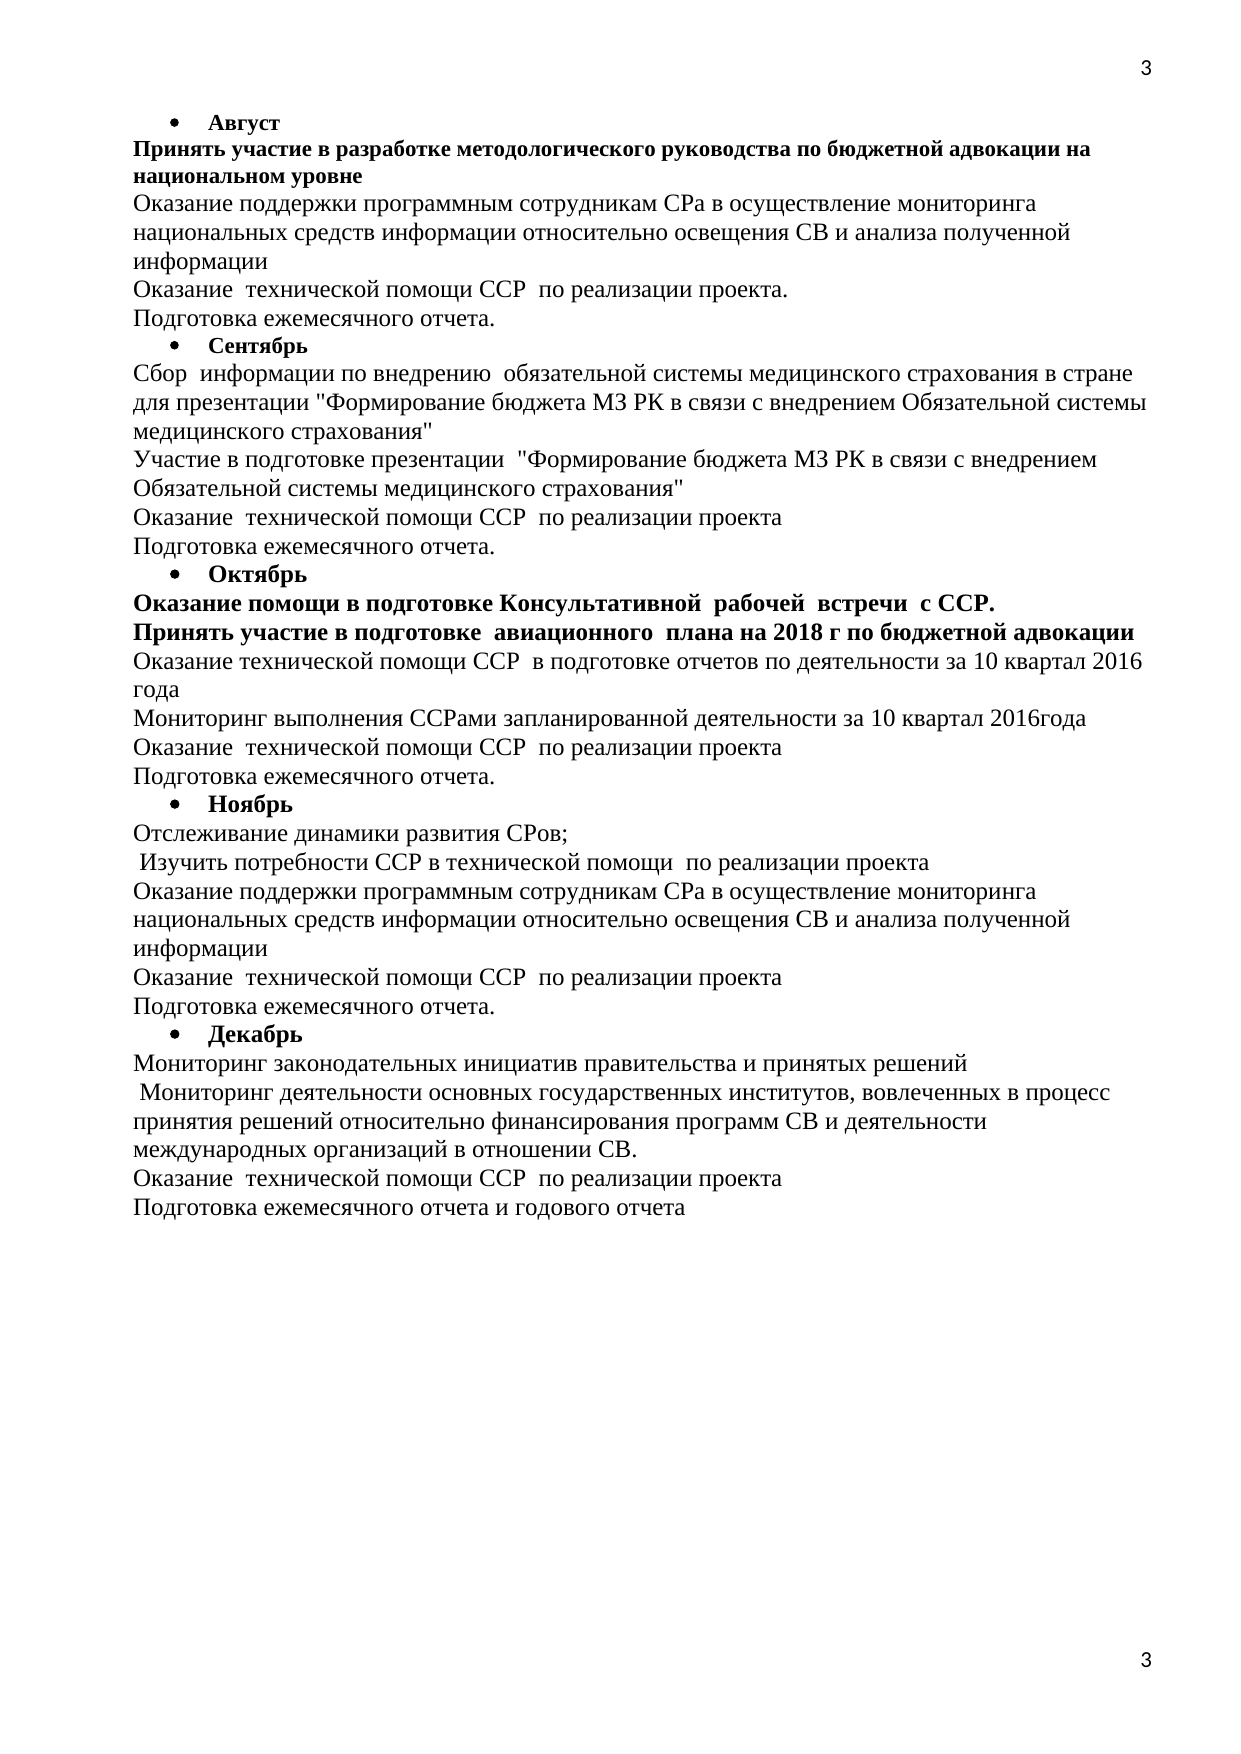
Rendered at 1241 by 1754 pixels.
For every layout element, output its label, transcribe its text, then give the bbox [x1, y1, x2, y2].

text Мониторинг деятельности основных государственных институтов, вовлеченных в процесс принятия решений относительно финансирования программ СВ и деятельности международных организаций в отношении СВ. [133, 1077, 1152, 1163]
list Октябрь [170, 559, 1152, 588]
text Сбор информации по внедрению обязательной системы медицинского страхования в стране для презентации "Формирование бюджета МЗ РК в связи с внедрением Обязательной системы медицинского страхования" [133, 358, 1152, 444]
text Отслеживание динамики развития СРов; [133, 818, 1152, 847]
text Оказание помощи в подготовке Консультативной рабочей встречи с ССР. [133, 588, 1152, 617]
text Участие в подготовке презентации "Формирование бюджета МЗ РК в связи с внедрением Обязательной системы медицинского страхования" [133, 444, 1152, 502]
list Ноябрь [170, 789, 1152, 818]
text Оказание поддержки программным сотрудникам СРа в осуществление мониторинга национальных средств информации относительно освещения СВ и анализа полученной информации [133, 188, 1152, 274]
text Мониторинг законодательных инициатив правительства и принятых решений [133, 1048, 1152, 1077]
text Подготовка ежемесячного отчета. [133, 761, 1152, 789]
text Оказание технической помощи ССР по реализации проекта [133, 962, 1152, 991]
text Оказание технической помощи ССР по реализации проекта. [133, 274, 1152, 303]
list Август [170, 109, 1152, 136]
text Оказание поддержки программным сотрудникам СРа в осуществление мониторинга национальных средств информации относительно освещения СВ и анализа полученной информации [133, 876, 1152, 962]
text Подготовка ежемесячного отчета. [133, 991, 1152, 1019]
text Принять участие в разработке методологического руководства по бюджетной адвокации на национальном уровне [133, 136, 1152, 188]
text Изучить потребности ССР в технической помощи по реализации проекта [133, 847, 1152, 876]
text Оказание технической помощи ССР в подготовке отчетов по деятельности за 10 квартал 2016 года [133, 646, 1152, 703]
text Оказание технической помощи ССР по реализации проекта [133, 1163, 1152, 1192]
text Оказание технической помощи ССР по реализации проекта [133, 732, 1152, 761]
text Подготовка ежемесячного отчета и годового отчета [133, 1192, 1152, 1221]
list Декабрь [170, 1019, 1152, 1048]
text Мониторинг выполнения ССРами запланированной деятельности за 10 квартал 2016года [133, 703, 1152, 732]
list Сентябрь [170, 332, 1152, 358]
text Подготовка ежемесячного отчета. [133, 531, 1152, 559]
text Принять участие в подготовке авиационного плана на 2018 г по бюджетной адвокации [133, 617, 1152, 646]
text Подготовка ежемесячного отчета. [133, 303, 1152, 332]
text Оказание технической помощи ССР по реализации проекта [133, 502, 1152, 531]
